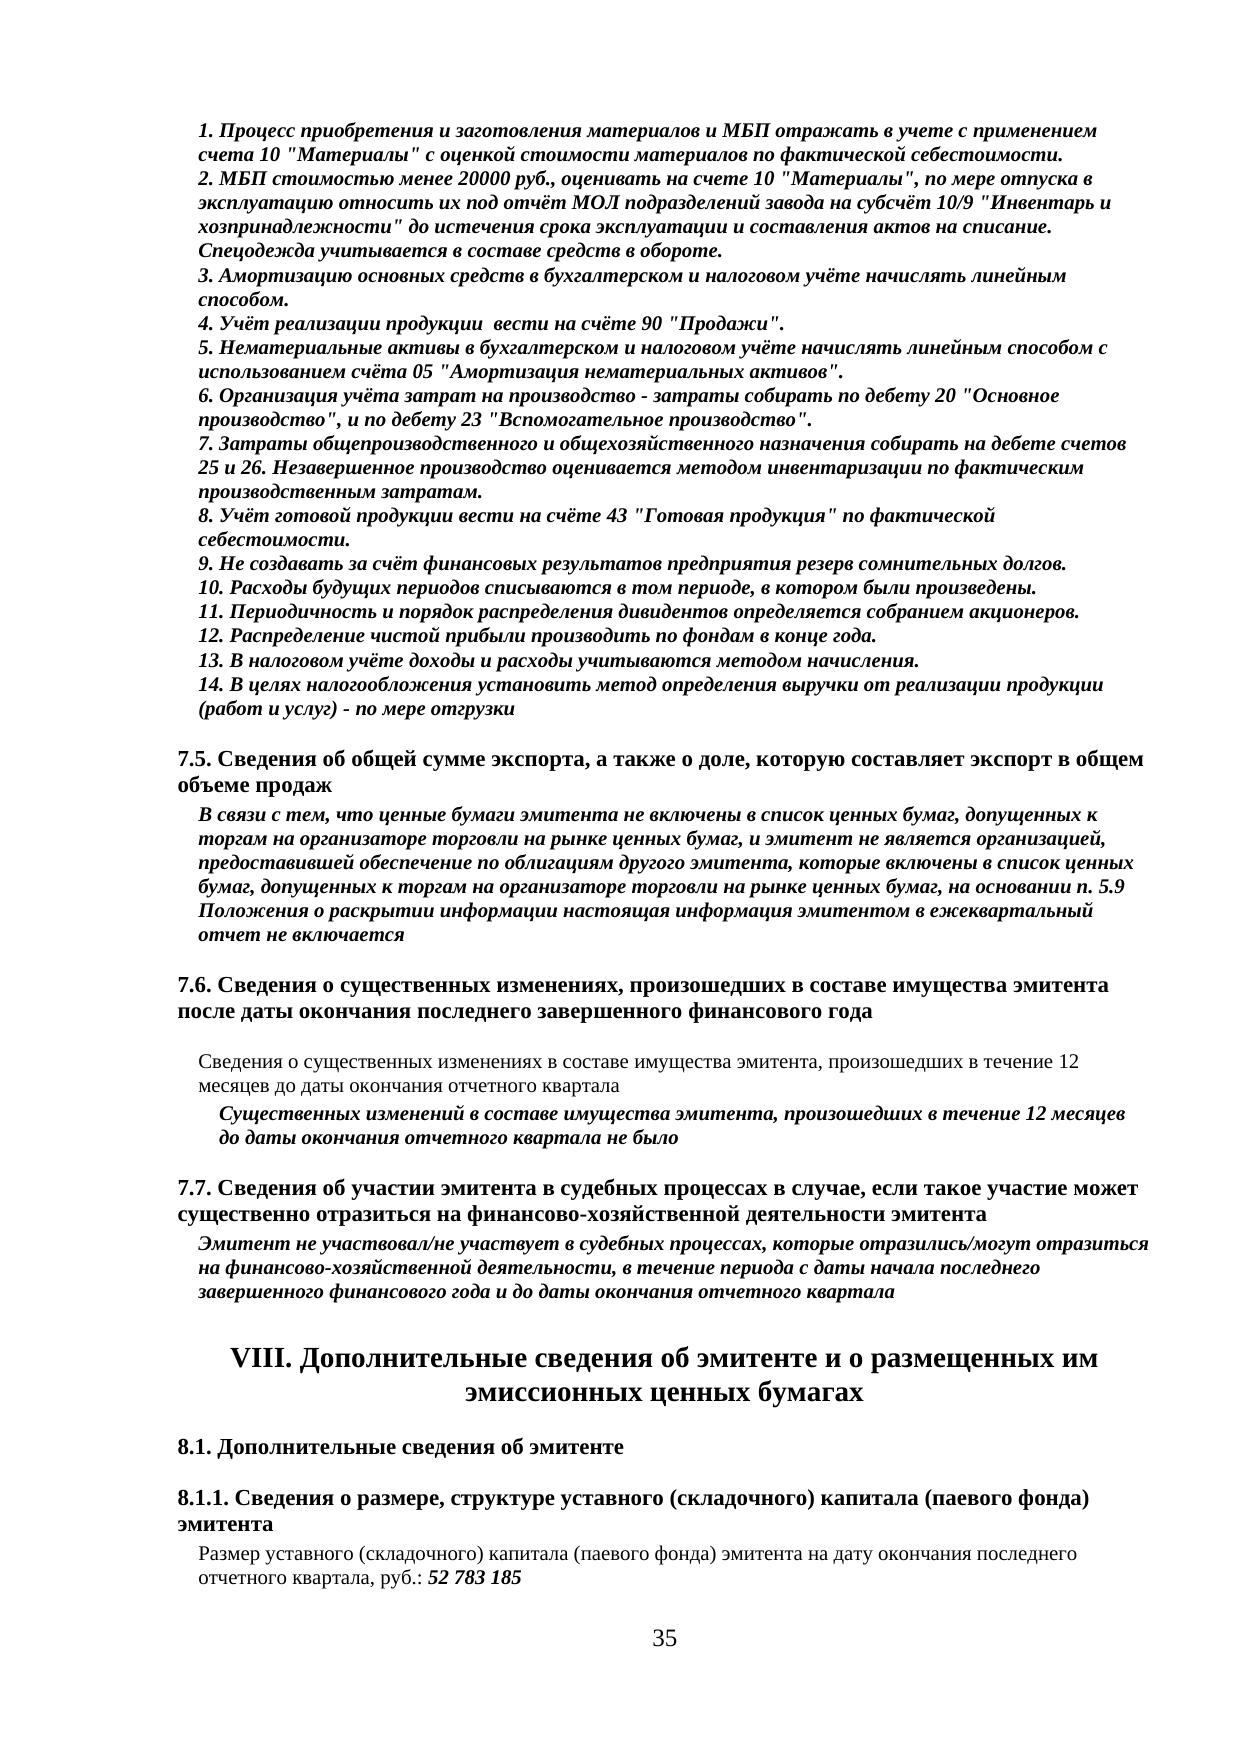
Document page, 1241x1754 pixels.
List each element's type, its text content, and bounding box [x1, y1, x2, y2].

text Существенных изменений в составе имущества эмитента, произошедших в течение 12 месяцев до даты окончания отчетного квартала не было [219, 1101, 1152, 1149]
text Сведения о существенных изменениях в составе имущества эмитента, произошедших в течение 12 месяцев до даты окончания отчетного квартала [198, 1049, 1152, 1097]
text VIII. Дополнительные сведения об эмитенте и о размещенных им эмиссионных ценных бумагах [177, 1341, 1152, 1408]
text Эмитент не участвовал/не участвует в судебных процессах, которые отразились/могут отразиться на финансово-хозяйственной деятельности, в течение периода с даты начала последнего завершенного финансового года и до даты окончания отчетного квартала [198, 1231, 1152, 1303]
text 7.6. Сведения о существенных изменениях, произошедших в составе имущества эмитента после даты окончания последнего завершенного финансового года [177, 971, 1152, 1024]
text Размер уставного (складочного) капитала (паевого фонда) эмитента на дату окончания последнего отчетного квартала, руб.: 52 783 185 [198, 1541, 1152, 1589]
text 7.7. Сведения об участии эмитента в судебных процессах в случае, если такое участие может существенно отразиться на финансово-хозяйственной деятельности эмитента [177, 1174, 1152, 1227]
text 7.5. Сведения об общей сумме экспорта, а также о доле, которую составляет экспорт в общем объеме продаж [177, 745, 1152, 797]
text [198, 118, 1152, 720]
text 8.1. Дополнительные сведения об эмитенте [177, 1433, 1152, 1459]
text 8.1.1. Сведения о размере, структуре уставного (складочного) капитала (паевого фонда) эмитента [177, 1484, 1152, 1537]
text В связи с тем, что ценные бумаги эмитента не включены в список ценных бумаг, допущенных к торгам на организаторе торговли на рынке ценных бумаг, и эмитент не является организацией, предоставившей обеспечение по облигациям другого эмитента, которые включены в список ценных бумаг, допущенных к торгам на организаторе торговли на рынке ценных бумаг, на основании п. 5.9 Положения о раскрытии информации настоящая информация эмитентом в ежеквартальный отчет не включается [198, 802, 1152, 946]
